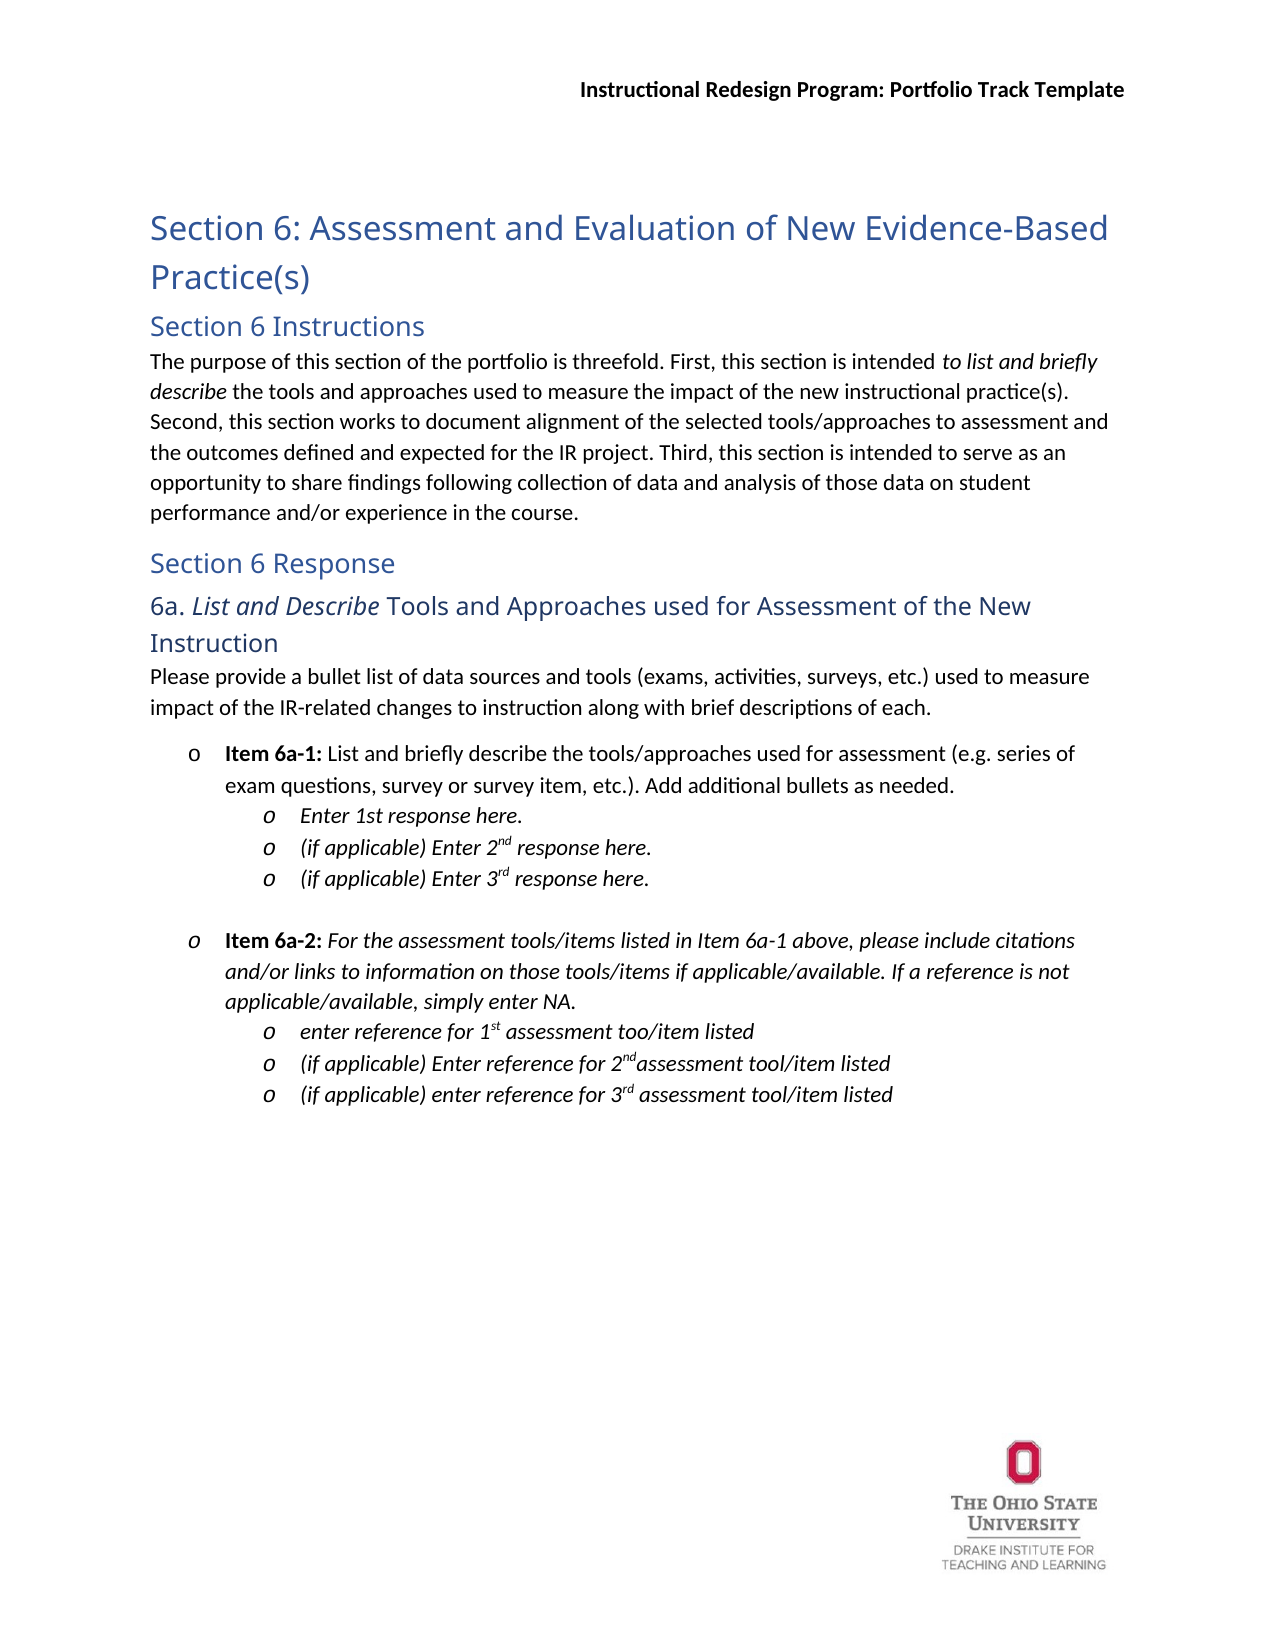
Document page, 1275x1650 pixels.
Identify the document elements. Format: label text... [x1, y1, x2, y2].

list enter reference for 1st assessment too/item listed [262, 1017, 1125, 1047]
list (if applicable) enter reference for 3rd assessment tool/item listed [262, 1080, 1125, 1109]
subtitle 6a. List and Describe Tools and Approaches used for Assessment of the New Instruction [150, 589, 1125, 660]
text Please provide a bullet list of data sources and tools (exams, activities, surveys, etc.) used to measure impact of the IR-related changes to instruction along with brief descriptions of each. [150, 662, 1125, 721]
list (if applicable) Enter 2nd response here. [262, 833, 1125, 862]
list Enter 1st response here. [262, 801, 1125, 830]
text The purpose of this section of the portfolio is threefold. First, this section is intended to list and briefly describe the tools and approaches used to measure the impact of the new instructional practice(s). Second, this section works to document alignment of the selected tools/approaches to assessment and the outcomes defined and expected for the IR project. Third, this section is intended to serve as an opportunity to share findings following collection of data and analysis of those data on student performance and/or experience in the course. [150, 347, 1125, 526]
list (if applicable) Enter 3rd response here. [262, 864, 1125, 893]
subtitle Section 6: Assessment and Evaluation of New Evidence-Based Practice(s) [150, 205, 1125, 299]
subtitle Section 6 Instructions [150, 307, 1125, 344]
list Item 6a-1: List and briefly describe the tools/approaches used for assessment (e.g. series of exam questions, survey or survey item, etc.). Add additional bullets as needed. [187, 739, 1125, 799]
list (if applicable) Enter reference for 2ndassessment tool/item listed [262, 1049, 1125, 1078]
subtitle Section 6 Response [150, 545, 1125, 582]
list Item 6a-2: For the assessment tools/items listed in Item 6a-1 above, please include citations and/or links to information on those tools/items if applicable/available. If a reference is not applicable/available, simply enter NA. [187, 926, 1125, 1015]
picture [921, 1433, 1125, 1575]
